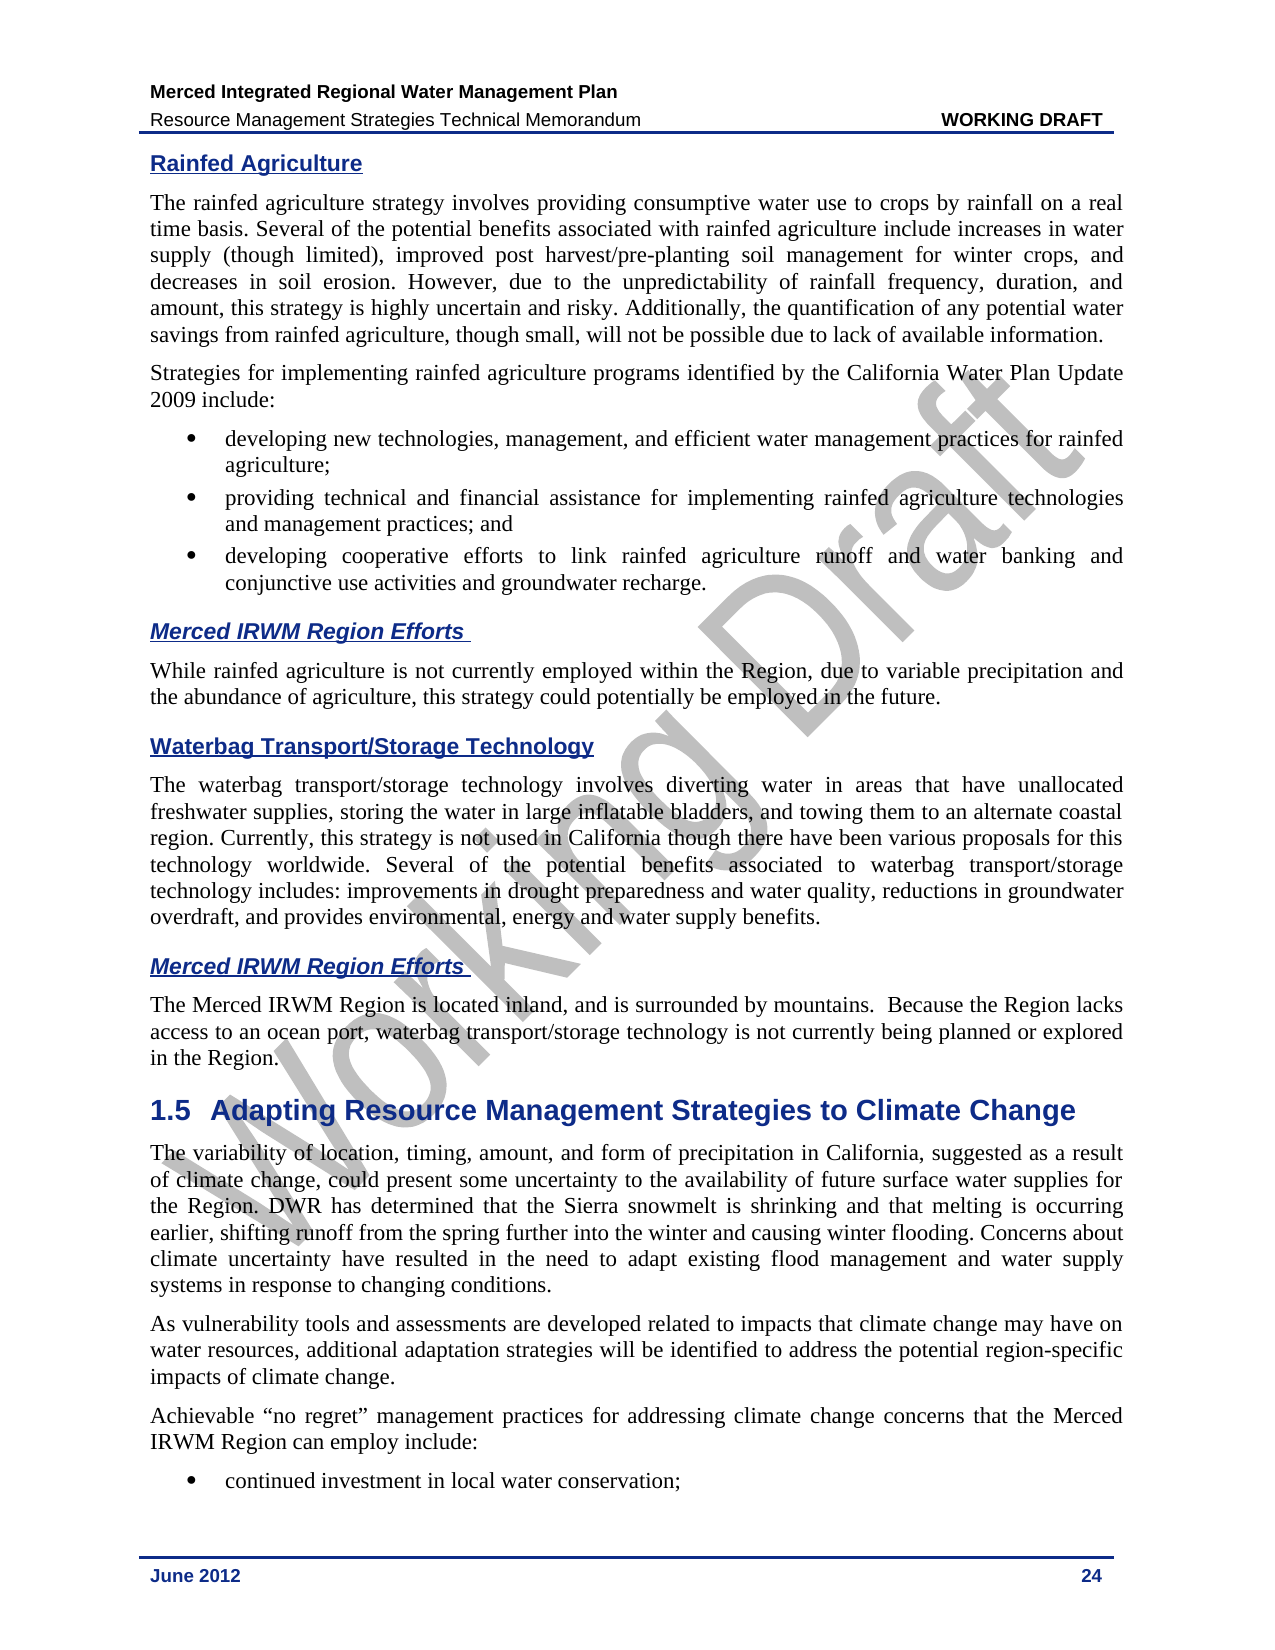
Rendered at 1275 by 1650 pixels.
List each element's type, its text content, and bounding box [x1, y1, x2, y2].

text As vulnerability tools and assessments are developed related to impacts that climate change may have on water resources, additional adaptation strategies will be identified to address the potential region-specific impacts of climate change. [150, 1310, 1125, 1389]
subtitle Rainfed Agriculture [150, 150, 1125, 176]
text The variability of location, timing, amount, and form of precipitation in California, suggested as a result of climate change, could present some uncertainty to the availability of future surface water supplies for the Region. DWR has determined that the Sierra snowmelt is shrinking and that melting is occurring earlier, shifting runoff from the spring further into the winter and causing winter flooding. Concerns about climate uncertainty have resulted in the need to adapt existing flood management and water supply systems in response to changing conditions. [150, 1139, 1125, 1298]
subtitle Waterbag Transport/Storage Technology [150, 733, 1125, 759]
list providing technical and financial assistance for implementing rainfed agriculture technologies and management practices; and [187, 484, 1125, 536]
list continued investment in local water conservation; [187, 1467, 1125, 1493]
text The waterbag transport/storage technology involves diverting water in areas that have unallocated freshwater supplies, storing the water in large inflatable bladders, and towing them to an alternate coastal region. Currently, this strategy is not used in California though there have been various proposals for this technology worldwide. Several of the potential benefits associated to waterbag transport/storage technology includes: improvements in drought preparedness and water quality, reductions in groundwater overdraft, and provides environmental, energy and water supply benefits. [150, 772, 1125, 930]
subtitle Merced IRWM Region Efforts [150, 618, 1125, 644]
text The rainfed agriculture strategy involves providing consumptive water use to crops by rainfall on a real time basis. Several of the potential benefits associated with rainfed agriculture include increases in water supply (though limited), improved post harvest/pre-planting soil management for winter crops, and decreases in soil erosion. However, due to the unpredictability of rainfall frequency, duration, and amount, this strategy is highly uncertain and risky. Additionally, the quantification of any potential water savings from rainfed agriculture, though small, will not be possible due to lack of available information. [150, 189, 1125, 347]
text Strategies for implementing rainfed agriculture programs identified by the California Water Plan Update 2009 include: [150, 359, 1125, 412]
subtitle Merced IRWM Region Efforts [150, 953, 1125, 979]
text While rainfed agriculture is not currently employed within the Region, due to variable precipitation and the abundance of agriculture, this strategy could potentially be employed in the future. [150, 657, 1125, 710]
text Achievable “no regret” management practices for addressing climate change concerns that the Merced IRWM Region can employ include: [150, 1402, 1125, 1454]
list developing cooperative efforts to link rainfed agriculture runoff and water banking and conjunctive use activities and groundwater recharge. [187, 543, 1125, 595]
text The Merced IRWM Region is located inland, and is surrounded by mountains. Because the Region lacks access to an ocean port, waterbag transport/storage technology is not currently being planned or explored in the Region. [150, 991, 1125, 1071]
list developing new technologies, management, and efficient water management practices for rainfed agriculture; [187, 425, 1125, 477]
subtitle Adapting Resource Management Strategies to Climate Change [150, 1093, 1125, 1127]
